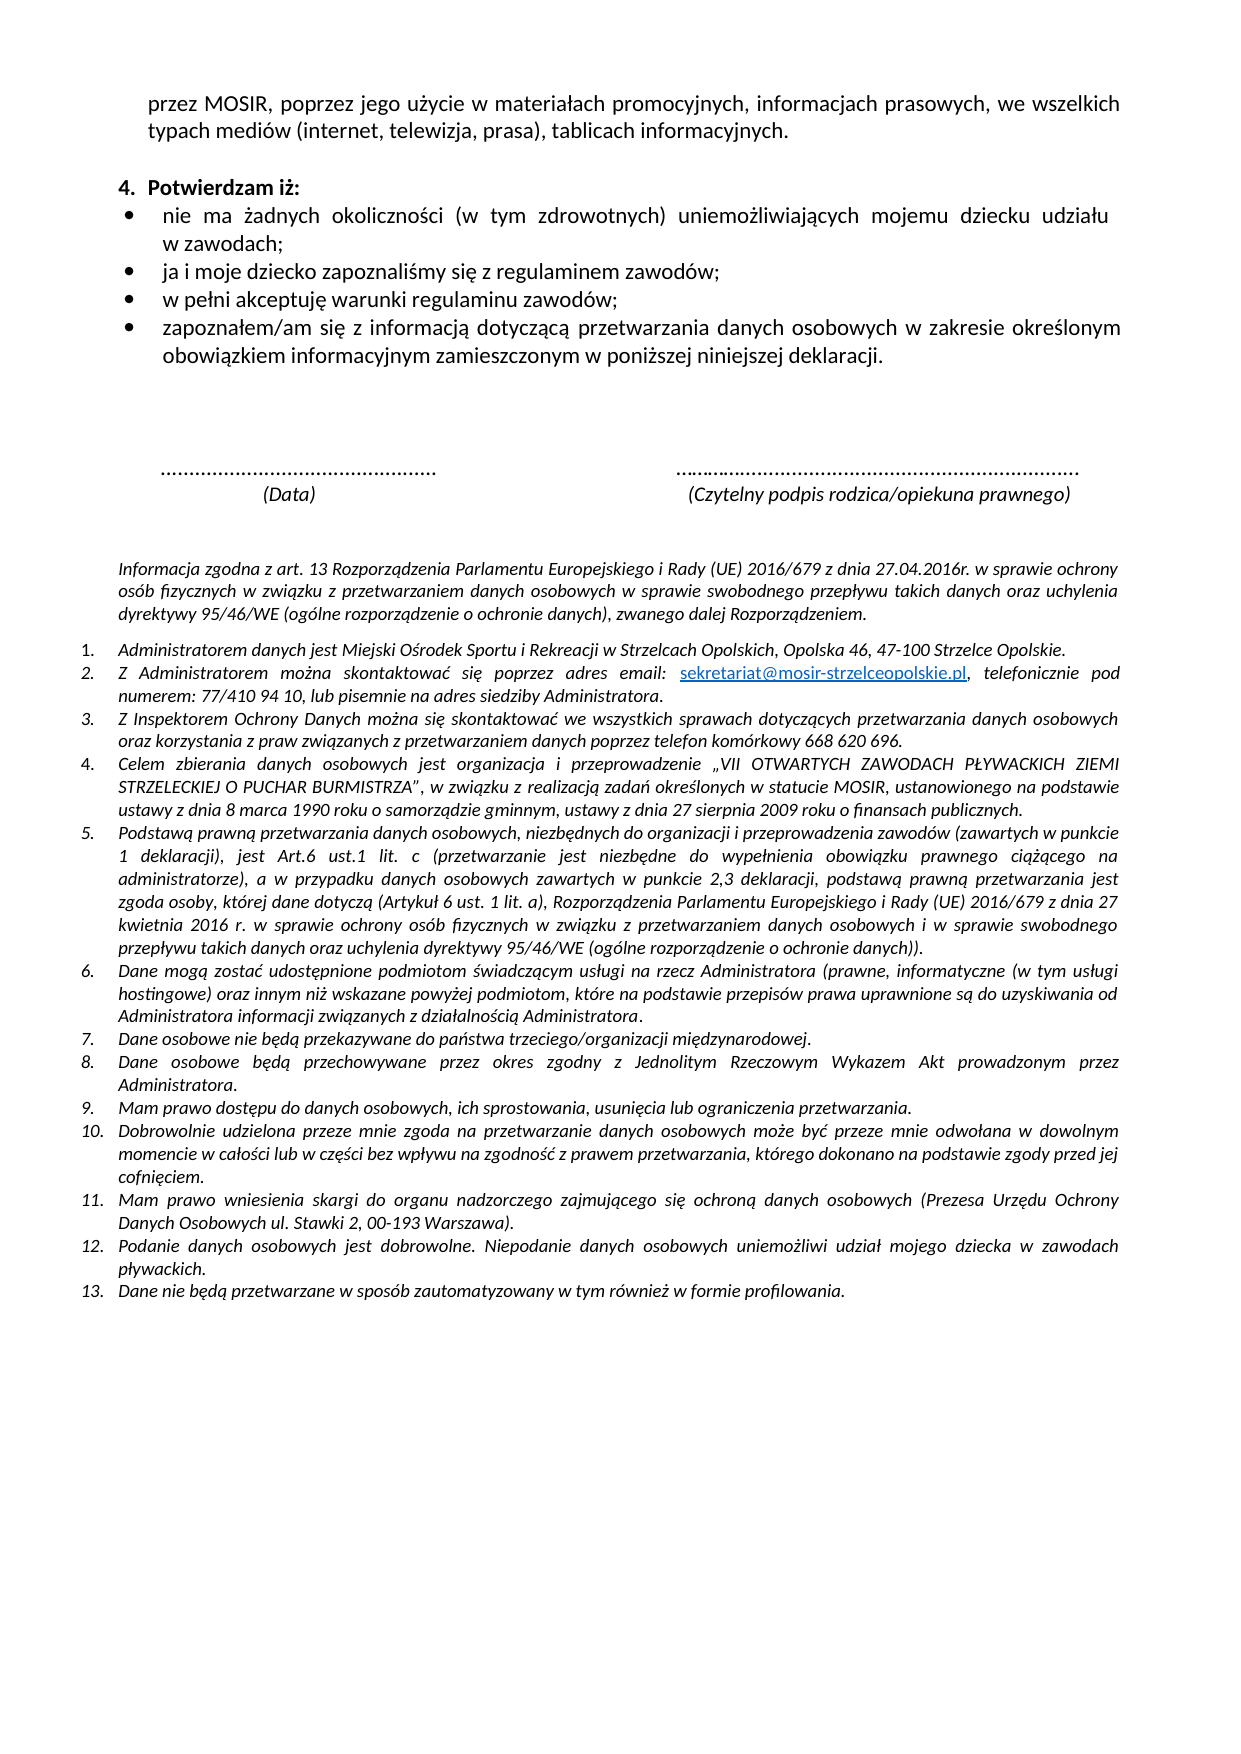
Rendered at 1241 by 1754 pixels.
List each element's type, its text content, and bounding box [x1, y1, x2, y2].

list ja i moje dziecko zapoznaliśmy się z regulaminem zawodów; [125, 257, 1122, 285]
list zapoznałem/am się z informacją dotyczącą przetwarzania danych osobowych w zakresie określonym obowiązkiem informacyjnym zamieszczonym w poniższej niniejszej deklaracji. [125, 313, 1122, 369]
list Dobrowolnie udzielona przeze mnie zgoda na przetwarzanie danych osobowych może być przeze mnie odwołana w dowolnym momencie w całości lub w części bez wpływu na zgodność z prawem przetwarzania, którego dokonano na podstawie zgody przed jej cofnięciem. [81, 1119, 1122, 1188]
list Mam prawo dostępu do danych osobowych, ich sprostowania, usunięcia lub ograniczenia przetwarzania. [81, 1096, 1122, 1119]
list Z Administratorem można skontaktować się poprzez adres email: sekretariat@mosir-strzelceopolskie.pl, telefonicznie pod numerem: 77/410 94 10, lub pisemnie na adres siedziby Administratora. [81, 661, 1122, 707]
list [148, 89, 1122, 145]
list Administratorem danych jest Miejski Ośrodek Sportu i Rekreacji w Strzelcach Opolskich, Opolska 46, 47-100 Strzelce Opolskie. [81, 638, 1122, 661]
list Potwierdzam iż: [118, 173, 1122, 201]
list nie ma żadnych okoliczności (w tym zdrowotnych) uniemożliwiających mojemu dziecku udziału w zawodach; [125, 201, 1122, 257]
text ................................................ …………........................................................... [118, 453, 1122, 481]
list Podstawą prawną przetwarzania danych osobowych, niezbędnych do organizacji i przeprowadzenia zawodów (zawartych w punkcie 1 deklaracji), jest Art.6 ust.1 lit. c (przetwarzanie jest niezbędne do wypełnienia obowiązku prawnego ciążącego na administratorze), a w przypadku danych osobowych zawartych w punkcie 2,3 deklaracji, podstawą prawną przetwarzania jest zgoda osoby, której dane dotyczą (Artykuł 6 ust. 1 lit. a), Rozporządzenia Parlamentu Europejskiego i Rady (UE) 2016/679 z dnia 27 kwietnia 2016 r. w sprawie ochrony osób fizycznych w związku z przetwarzaniem danych osobowych i w sprawie swobodnego przepływu takich danych oraz uchylenia dyrektywy 95/46/WE (ogólne rozporządzenie o ochronie danych)). [81, 821, 1122, 959]
list Mam prawo wniesienia skargi do organu nadzorczego zajmującego się ochroną danych osobowych (Prezesa Urzędu Ochrony Danych Osobowych ul. Stawki 2, 00-193 Warszawa). [81, 1188, 1122, 1234]
list Dane osobowe nie będą przekazywane do państwa trzeciego/organizacji międzynarodowej. [81, 1028, 1122, 1051]
list w pełni akceptuję warunki regulaminu zawodów; [125, 285, 1122, 313]
list Podanie danych osobowych jest dobrowolne. Niepodanie danych osobowych uniemożliwi udział mojego dziecka w zawodach pływackich. [81, 1234, 1122, 1280]
list Dane mogą zostać udostępnione podmiotom świadczącym usługi na rzecz Administratora (prawne, informatyczne (w tym usługi hostingowe) oraz innym niż wskazane powyżej podmiotom, które na podstawie przepisów prawa uprawnione są do uzyskiwania od Administratora informacji związanych z działalnością Administratora. [81, 959, 1122, 1028]
list Celem zbierania danych osobowych jest organizacja i przeprowadzenie „VII OTWARTYCH ZAWODACH PŁYWACKICH ZIEMI STRZELECKIEJ O PUCHAR BURMISTRZA”, w związku z realizacją zadań określonych w statucie MOSIR, ustanowionego na podstawie ustawy z dnia 8 marca 1990 roku o samorządzie gminnym, ustawy z dnia 27 sierpnia 2009 roku o finansach publicznych. [81, 753, 1122, 821]
text (Data) (Czytelny podpis rodzica/opiekuna prawnego) [118, 481, 1122, 506]
list Dane nie będą przetwarzane w sposób zautomatyzowany w tym również w formie profilowania. [81, 1280, 1122, 1303]
list Dane osobowe będą przechowywane przez okres zgodny z Jednolitym Rzeczowym Wykazem Akt prowadzonym przez Administratora. [81, 1051, 1122, 1096]
list Z Inspektorem Ochrony Danych można się skontaktować we wszystkich sprawach dotyczących przetwarzania danych osobowych oraz korzystania z praw związanych z przetwarzaniem danych poprzez telefon komórkowy 668 620 696. [81, 707, 1122, 753]
text Informacja zgodna z art. 13 Rozporządzenia Parlamentu Europejskiego i Rady (UE) 2016/679 z dnia 27.04.2016r. w sprawie ochrony osób fizycznych w związku z przetwarzaniem danych osobowych w sprawie swobodnego przepływu takich danych oraz uchylenia dyrektywy 95/46/WE (ogólne rozporządzenie o ochronie danych), zwanego dalej Rozporządzeniem. [118, 557, 1122, 626]
